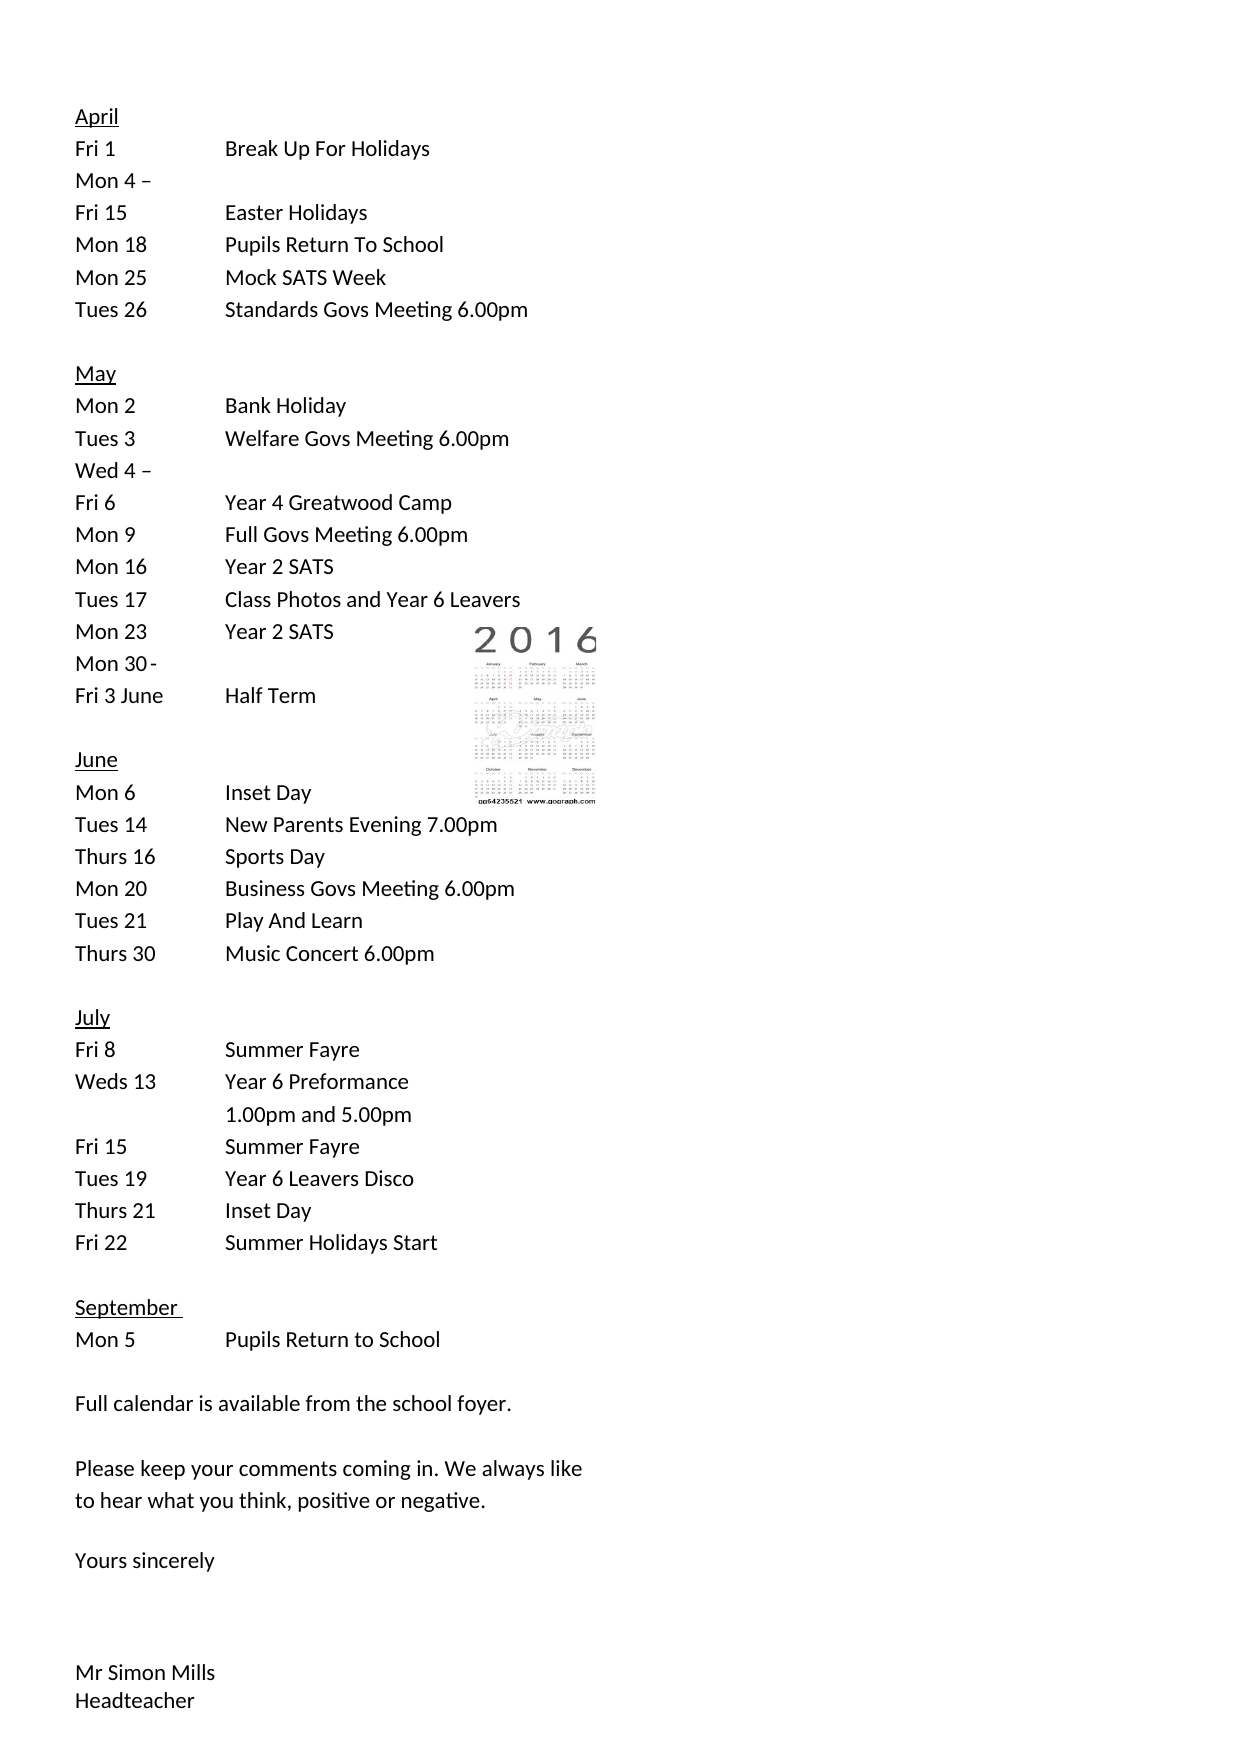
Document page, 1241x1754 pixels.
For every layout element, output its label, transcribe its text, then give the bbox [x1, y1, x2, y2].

text Mon 5 Pupils Return to School [75, 1325, 583, 1353]
text Tues 19 Year 6 Leavers Disco [75, 1164, 583, 1192]
text Tues 17 Class Photos and Year 6 Leavers [75, 585, 583, 613]
text Mon 18 Pupils Return To School [75, 231, 583, 259]
text Mon 6 Inset Day [75, 778, 583, 806]
text Wed 4 – [75, 456, 583, 484]
text Fri 15 Summer Fayre [75, 1132, 583, 1160]
text May [75, 359, 583, 387]
text Mon 30 - [75, 649, 474, 677]
text Please keep your comments coming in. We always like to hear what you think, positive or negative. [75, 1454, 583, 1514]
text Mon 9 Full Govs Meeting 6.00pm [75, 520, 583, 548]
text Mon 16 Year 2 SATS [75, 552, 583, 581]
text Tues 21 Play And Learn [75, 907, 583, 934]
text Mr Simon Mills [75, 1658, 583, 1686]
picture [474, 627, 597, 802]
text Tues 14 New Parents Evening 7.00pm [75, 810, 583, 838]
text June [75, 746, 474, 774]
text Mon 2 Bank Holiday [75, 392, 583, 419]
text Mon 23 Year 2 SATS [75, 617, 583, 645]
text Tues 3 Welfare Govs Meeting 6.00pm [75, 424, 583, 452]
text Fri 22 Summer Holidays Start [75, 1228, 583, 1256]
text Mon 25 Mock SATS Week [75, 263, 583, 291]
text April [75, 102, 583, 130]
text Fri 3 June Half Term [75, 681, 474, 709]
text Full calendar is available from the school foyer. [75, 1389, 583, 1417]
text Tues 26 Standards Govs Meeting 6.00pm [75, 295, 583, 323]
text Mon 4 – [75, 166, 583, 194]
text Headteacher [75, 1686, 583, 1714]
text July [75, 1003, 583, 1031]
text 1.00pm and 5.00pm [150, 1100, 583, 1128]
text Fri 8 Summer Fayre [75, 1035, 583, 1063]
text Thurs 16 Sports Day [75, 842, 583, 870]
text Fri 15 Easter Holidays [75, 198, 583, 226]
text Fri 6 Year 4 Greatwood Camp [75, 488, 583, 516]
text Thurs 21 Inset Day [75, 1196, 583, 1224]
text September [75, 1293, 583, 1321]
text Mon 20 Business Govs Meeting 6.00pm [75, 874, 583, 902]
text Weds 13 Year 6 Preformance [75, 1067, 583, 1096]
text Fri 1 Break Up For Holidays [75, 134, 583, 162]
text Yours sincerely [75, 1546, 583, 1574]
text Thurs 30 Music Concert 6.00pm [75, 939, 583, 967]
